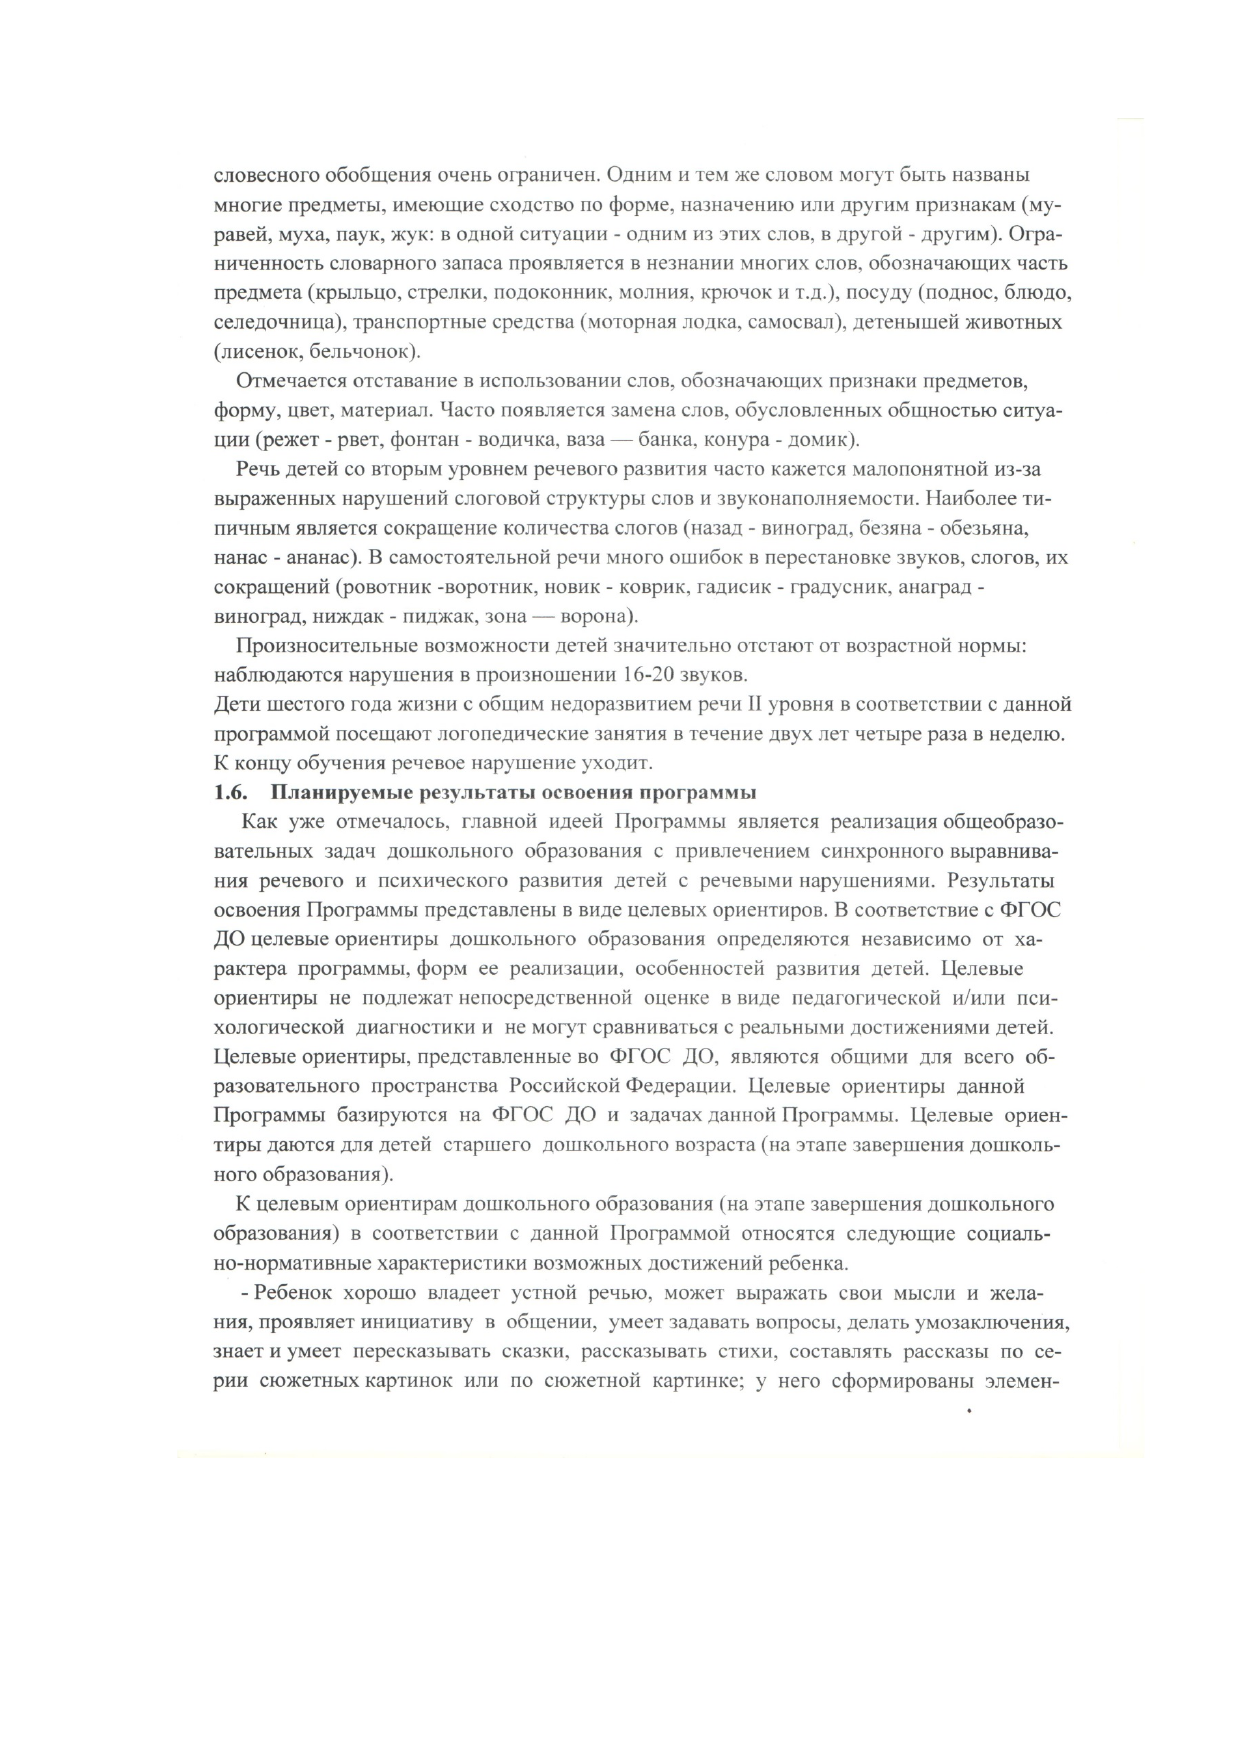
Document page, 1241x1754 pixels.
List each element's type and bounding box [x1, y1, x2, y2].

picture [177, 118, 1152, 1458]
